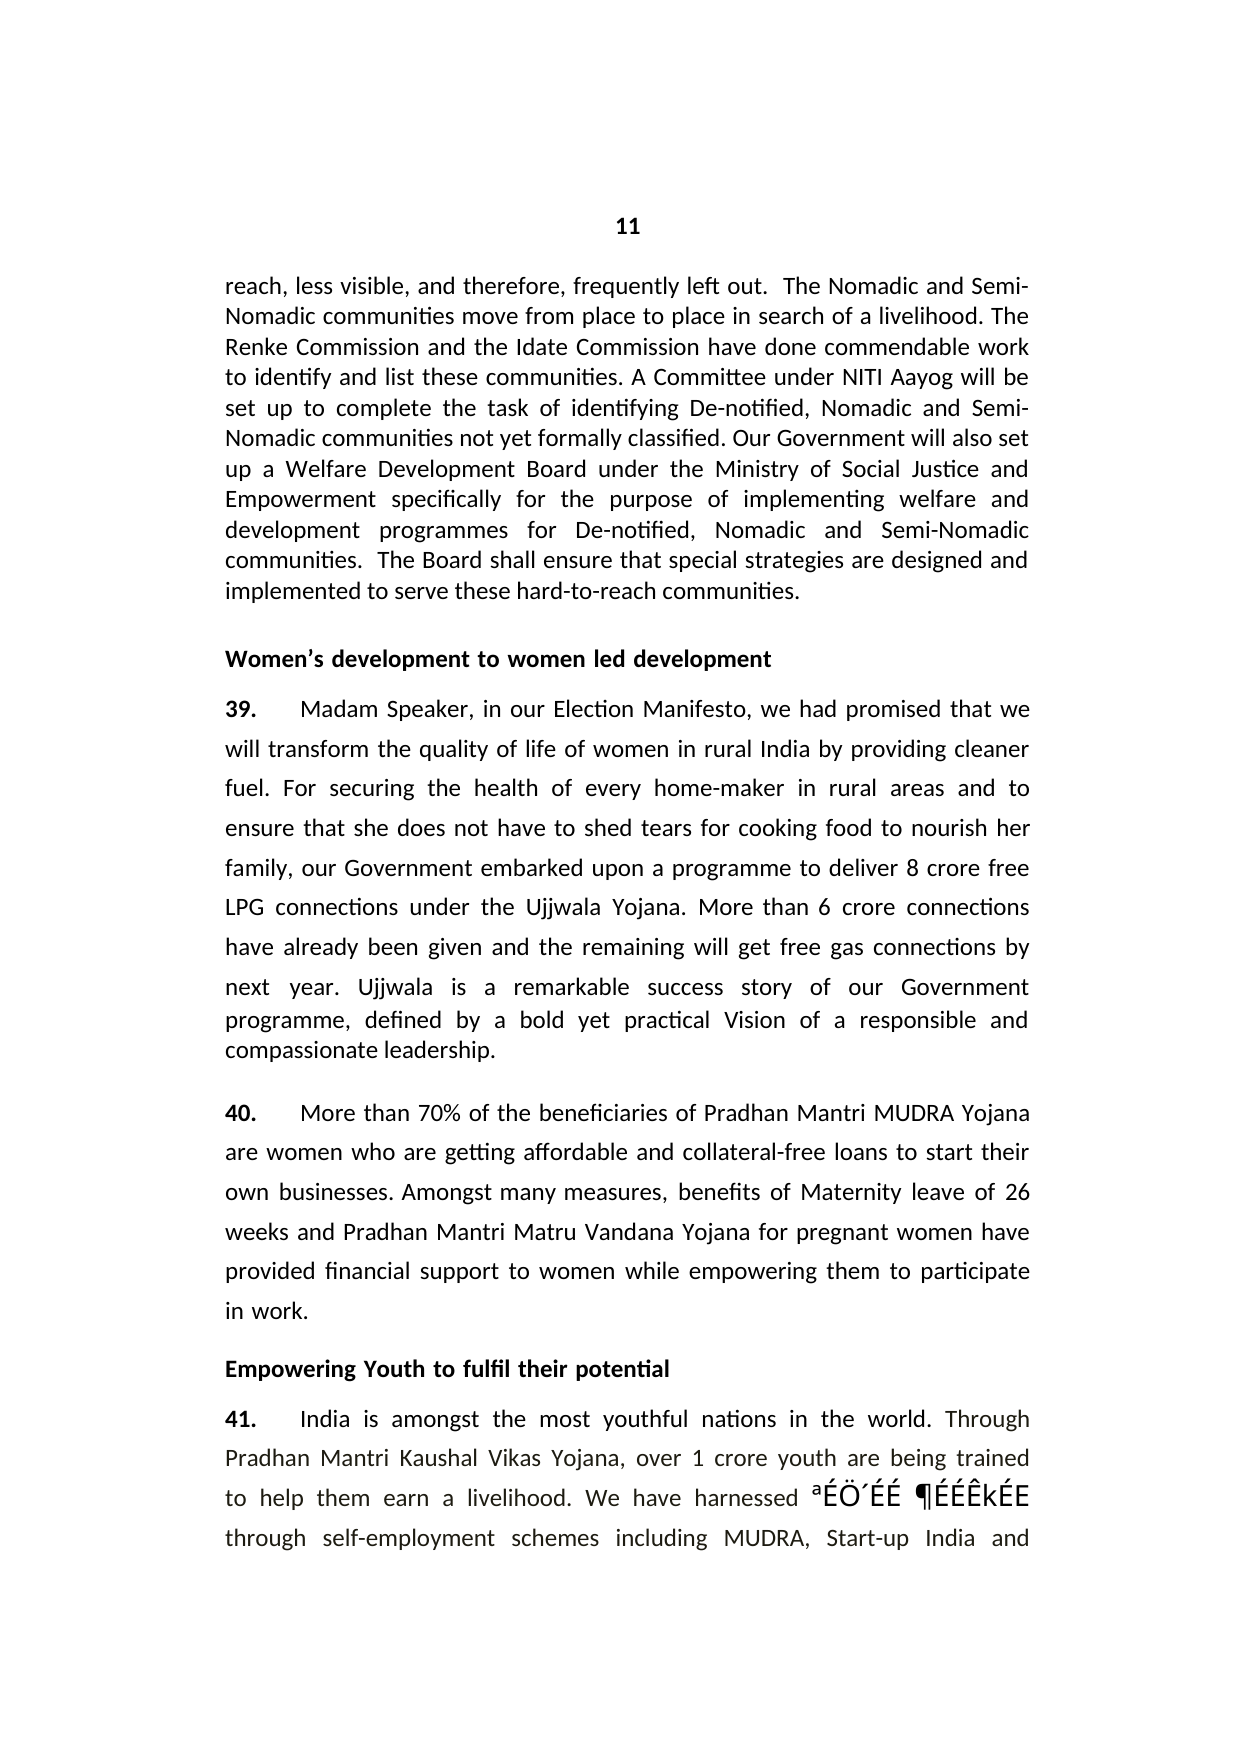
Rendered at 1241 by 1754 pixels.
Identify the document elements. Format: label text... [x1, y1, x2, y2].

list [225, 1396, 1030, 1555]
list Madam Speaker, in our Election Manifesto, we had promised that we will transform the quality of life of women in rural India by providing cleaner fuel. For securing the health of every home-maker in rural areas and to ensure that she does not have to shed tears for cooking food to nourish her family, our Government embarked upon a programme to deliver 8 crore free LPG connections under the Ujjwala Yojana. More than 6 crore connections have already been given and the remaining will get free gas connections by next year. Ujjwala is a remarkable success story of our Government programme, defined by a bold yet practical Vision of a responsible and compassionate leadership. [225, 686, 1030, 1065]
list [225, 270, 1030, 606]
text Empowering Youth to fulfil their potential [225, 1353, 1030, 1383]
list More than 70% of the beneficiaries of Pradhan Mantri MUDRA Yojana are women who are getting affordable and collateral-free loans to start their own businesses. Amongst many measures, benefits of Maternity leave of 26 weeks and Pradhan Mantri Matru Vandana Yojana for pregnant women have provided financial support to women while empowering them to participate in work. [225, 1090, 1030, 1328]
text Women’s development to women led development [225, 643, 1030, 674]
